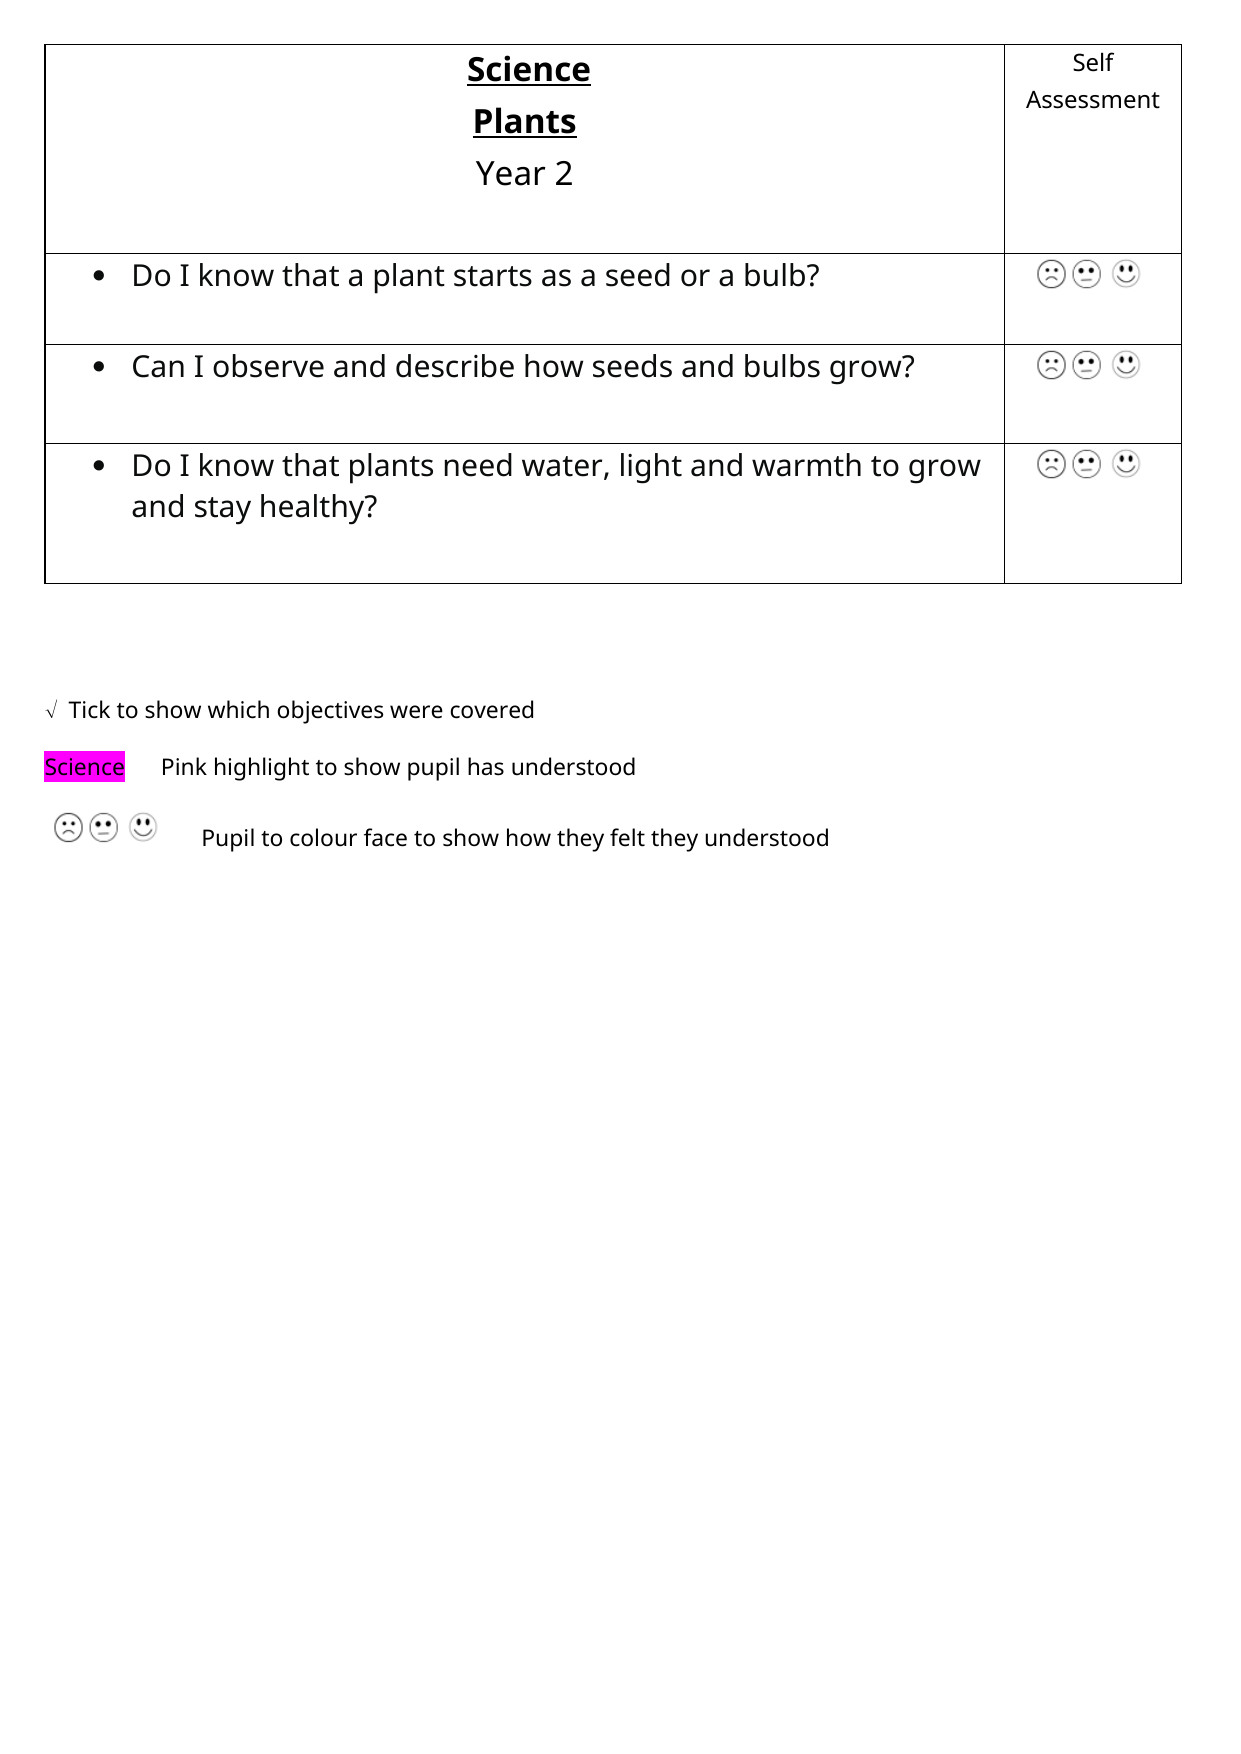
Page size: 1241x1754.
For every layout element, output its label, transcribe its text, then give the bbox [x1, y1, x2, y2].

table_cell Do I know that plants need water, light and warmth to grow and stay healthy? [46, 444, 1004, 583]
text Science Pink highlight to show pupil has understood [125, 751, 1165, 782]
picture [1027, 345, 1143, 384]
table_cell [1005, 345, 1181, 443]
table_cell [1005, 444, 1181, 583]
picture [1027, 254, 1143, 293]
text Tick to show which objectives were covered [44, 694, 1165, 725]
table_cell Do I know that a plant starts as a seed or a bulb? [46, 254, 1004, 344]
table_header Self Assessment [1005, 45, 1181, 253]
picture [1027, 444, 1143, 483]
text Pupil to colour face to show how they felt they understood [44, 808, 1165, 853]
table_header Science Plants Year 2 [46, 45, 1004, 253]
table_cell Can I observe and describe how seeds and bulbs grow? [46, 345, 1004, 443]
picture [44, 807, 160, 847]
table_cell [1005, 254, 1181, 344]
